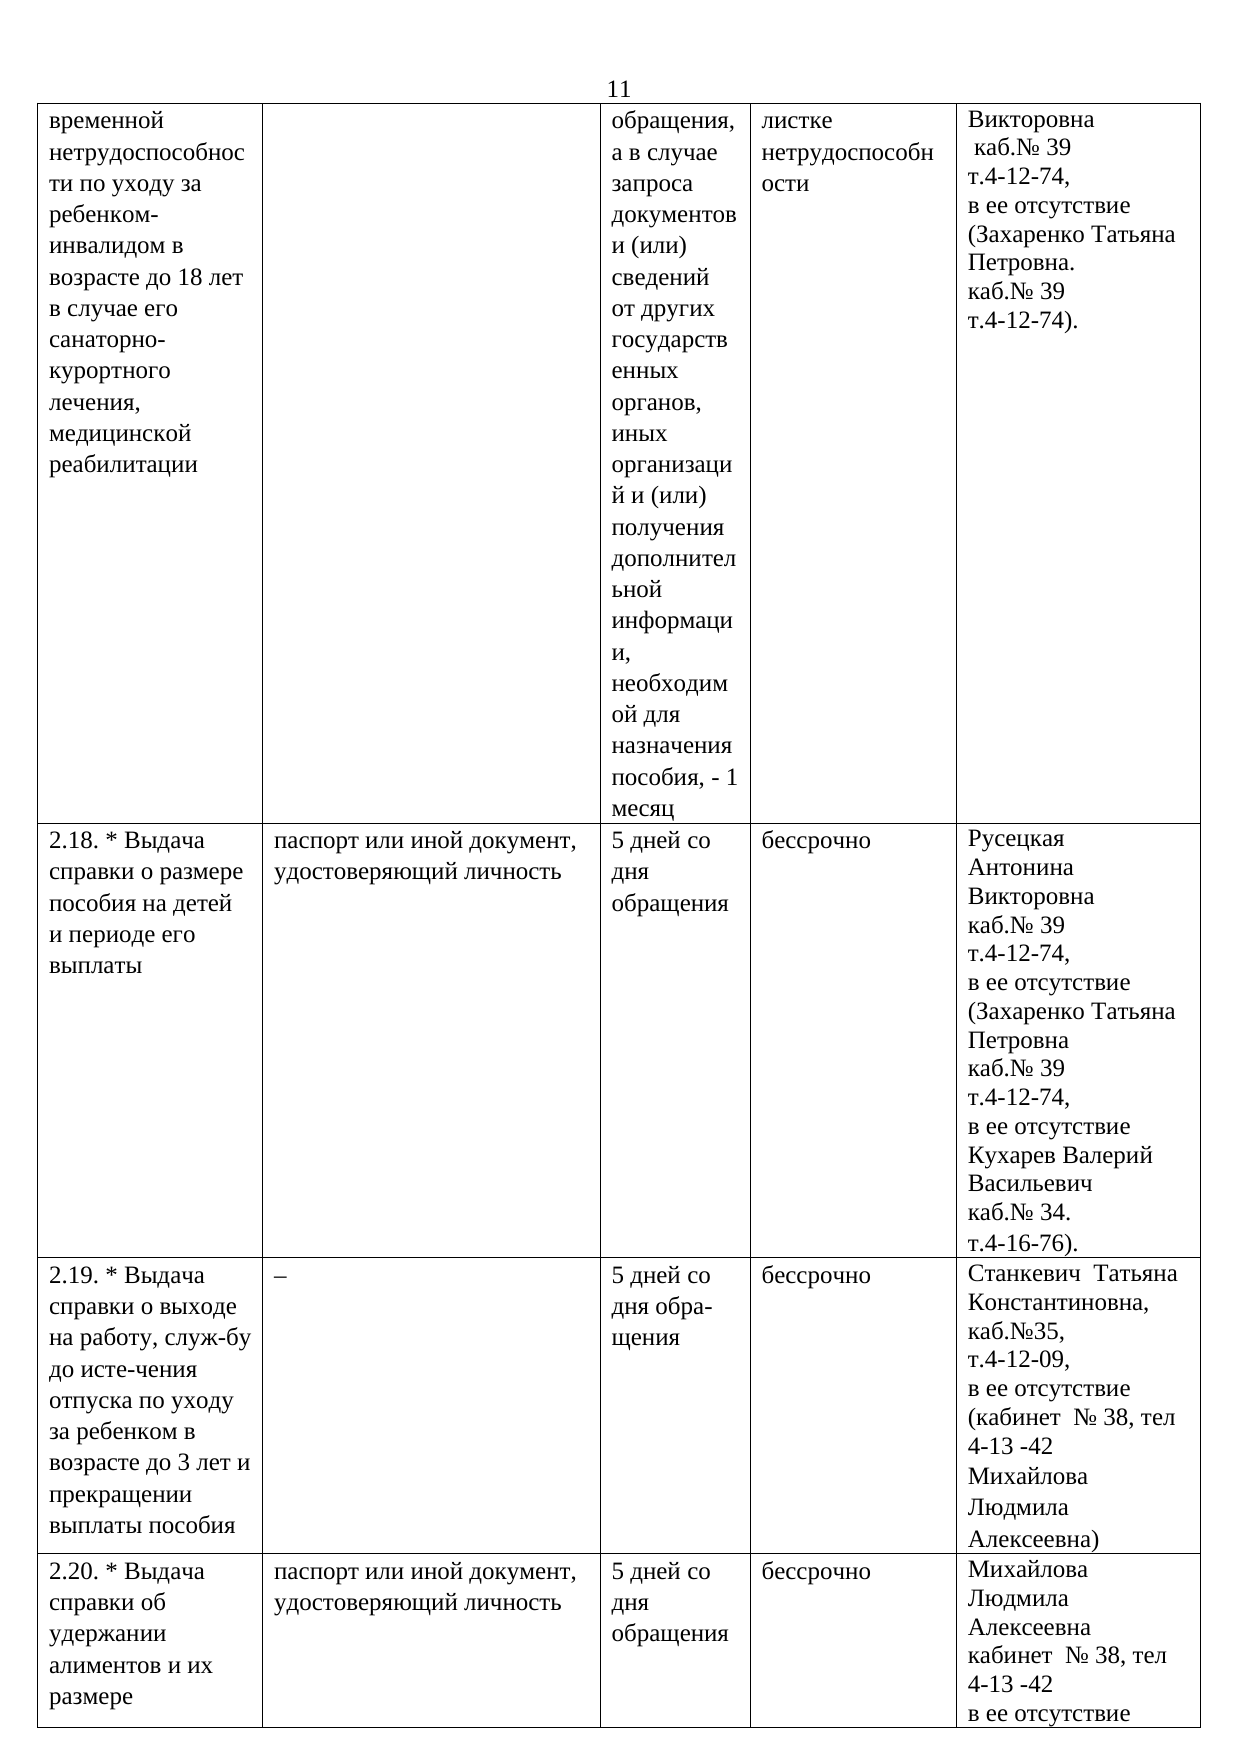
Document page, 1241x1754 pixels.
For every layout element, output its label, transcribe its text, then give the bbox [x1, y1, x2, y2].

table_cell паспорт или иной документ, удостоверяющий личность [263, 824, 600, 1257]
table_cell 2.18. * Выдача справки о размере пособия на детей и периоде его выплаты [38, 824, 262, 1257]
table_cell бессрочно [751, 824, 956, 1257]
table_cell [751, 104, 956, 822]
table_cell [957, 104, 1200, 822]
table_cell 5 дней со дня обра-щения [601, 1258, 750, 1553]
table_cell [957, 1554, 1200, 1727]
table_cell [263, 104, 600, 822]
table_cell Станкевич Татьяна Константиновна, каб.№35, т.4-12-09, в ее отсутствие (кабинет № 38, тел 4-13 -42 Михайлова Людмила Алексеевна) [957, 1258, 1200, 1553]
table_cell – [263, 1258, 600, 1553]
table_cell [263, 1554, 600, 1727]
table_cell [38, 104, 262, 822]
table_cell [601, 104, 750, 822]
table_cell бессрочно [751, 1258, 956, 1553]
table_cell бессрочно [751, 1554, 956, 1727]
table_cell 5 дней со дня обращения [601, 824, 750, 1257]
table_cell Русецкая Антонина Викторовна каб.№ 39 т.4-12-74, в ее отсутствие (Захаренко Татьяна Петровна каб.№ 39 т.4-12-74, в ее отсутствие Кухарев Валерий Васильевич каб.№ 34. т.4-16-76). [957, 824, 1200, 1257]
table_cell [38, 1554, 262, 1727]
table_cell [601, 1554, 750, 1727]
table_cell 2.19. * Выдача справки о выходе на работу, служ-бу до исте-чения отпуска по уходу за ребенком в возрасте до 3 лет и прекращении выплаты пособия [38, 1258, 262, 1553]
